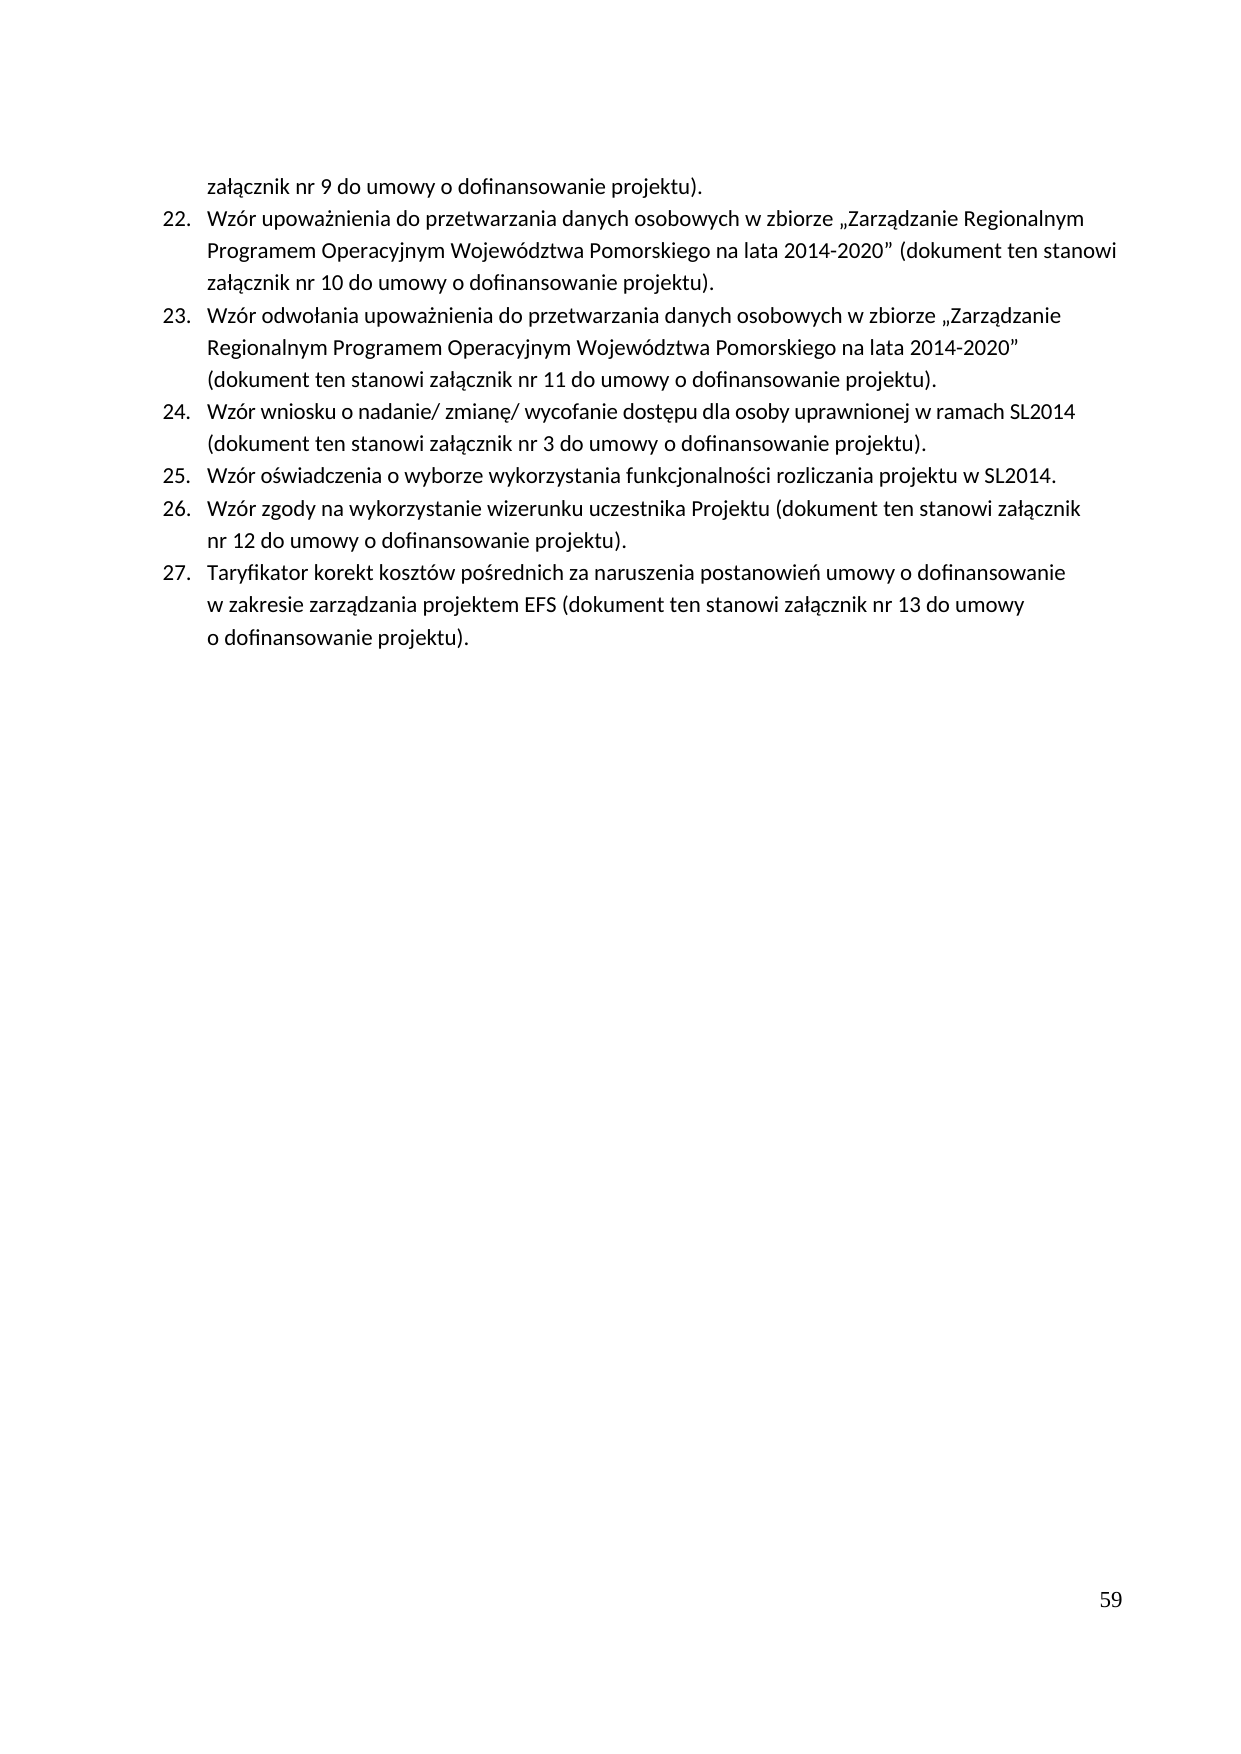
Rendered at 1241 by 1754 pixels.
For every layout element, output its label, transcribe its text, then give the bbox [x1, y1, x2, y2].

list Wzór wniosku o nadanie/ zmianę/ wycofanie dostępu dla osoby uprawnionej w ramach SL2014 (dokument ten stanowi załącznik nr 3 do umowy o dofinansowanie projektu). [162, 397, 1122, 457]
list Taryfikator korekt kosztów pośrednich za naruszenia postanowień umowy o dofinansowanie w zakresie zarządzania projektem EFS (dokument ten stanowi załącznik nr 13 do umowy o dofinansowanie projektu). [162, 558, 1122, 651]
list Wzór oświadczenia o wyborze wykorzystania funkcjonalności rozliczania projektu w SL2014. [162, 462, 1122, 490]
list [162, 172, 1122, 200]
list Wzór zgody na wykorzystanie wizerunku uczestnika Projektu (dokument ten stanowi załącznik nr 12 do umowy o dofinansowanie projektu). [162, 494, 1122, 554]
list Wzór upoważnienia do przetwarzania danych osobowych w zbiorze „Zarządzanie Regionalnym Programem Operacyjnym Województwa Pomorskiego na lata 2014-2020” (dokument ten stanowi załącznik nr 10 do umowy o dofinansowanie projektu). [162, 204, 1122, 297]
list Wzór odwołania upoważnienia do przetwarzania danych osobowych w zbiorze „Zarządzanie Regionalnym Programem Operacyjnym Województwa Pomorskiego na lata 2014-2020” (dokument ten stanowi załącznik nr 11 do umowy o dofinansowanie projektu). [162, 301, 1122, 393]
